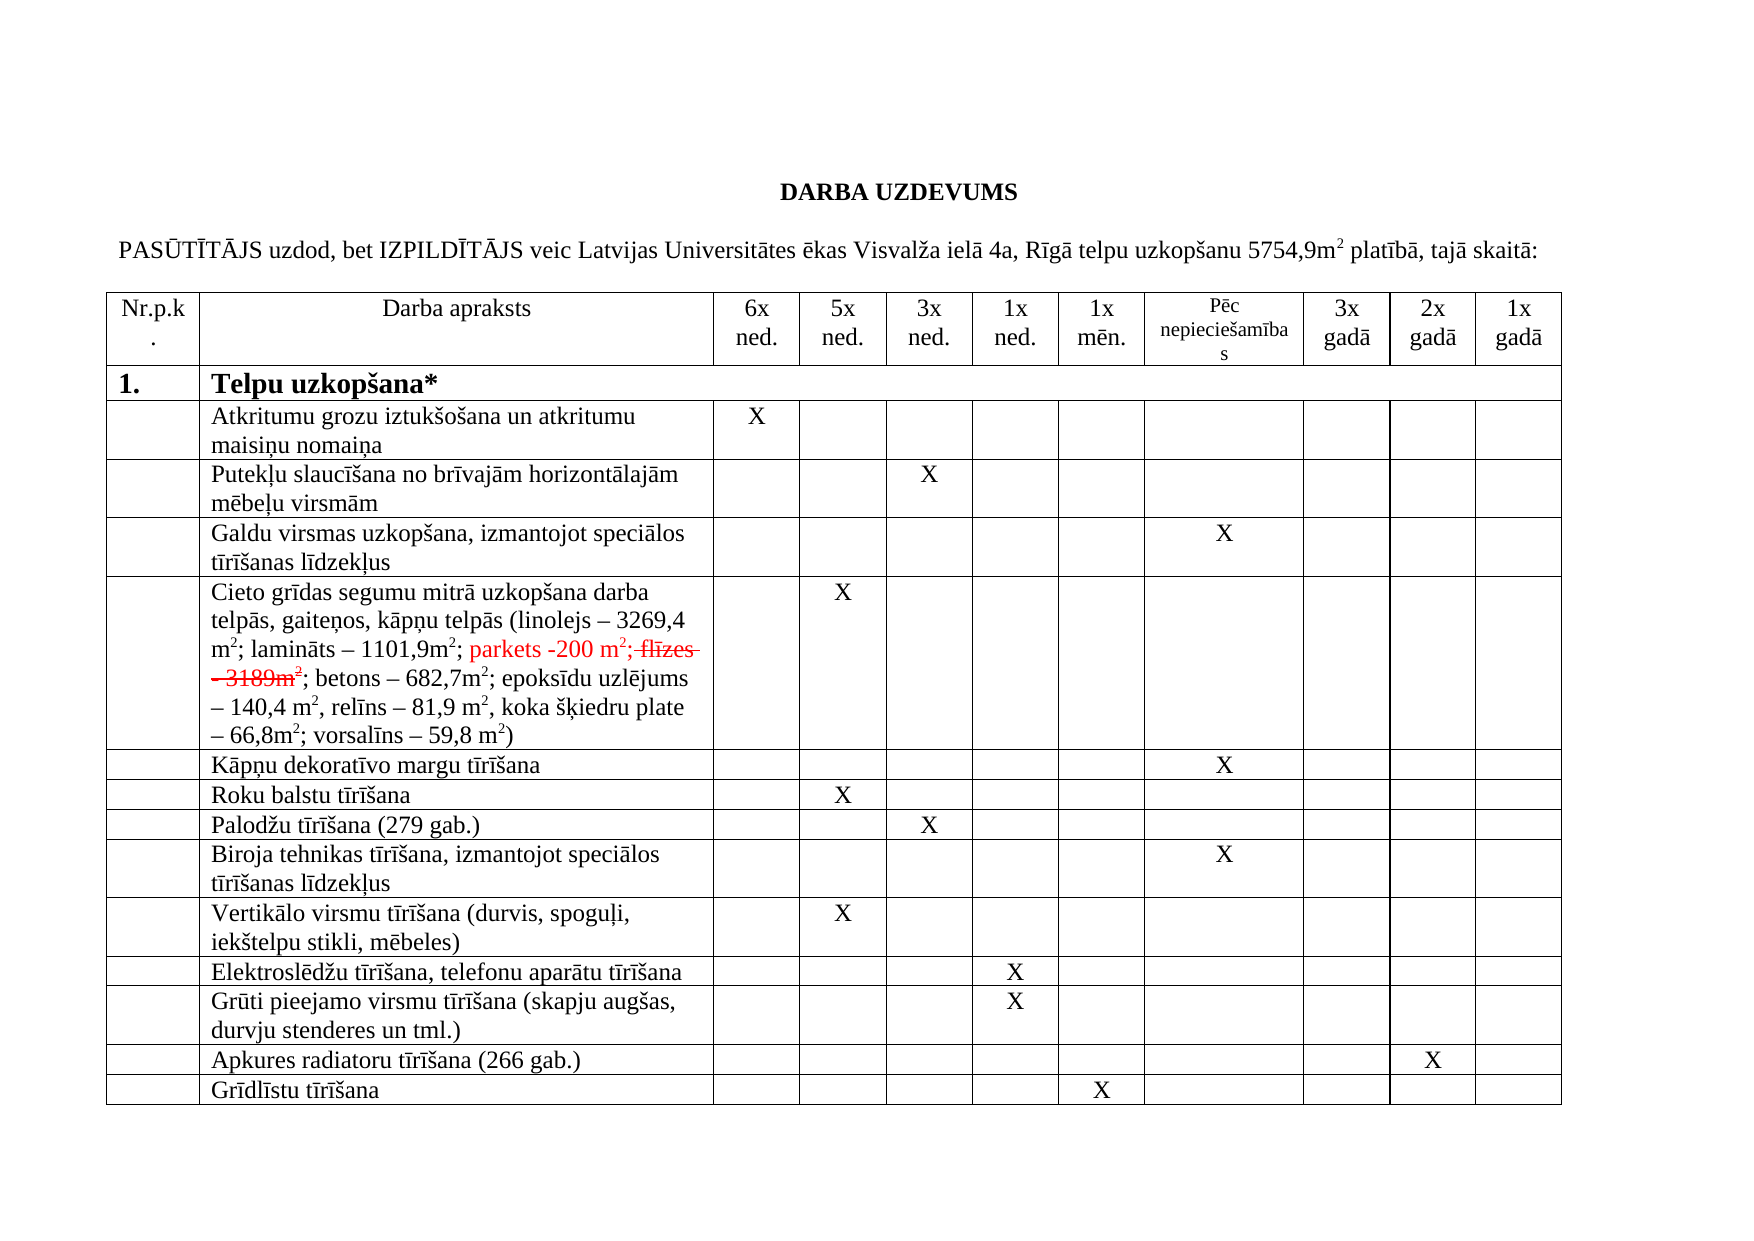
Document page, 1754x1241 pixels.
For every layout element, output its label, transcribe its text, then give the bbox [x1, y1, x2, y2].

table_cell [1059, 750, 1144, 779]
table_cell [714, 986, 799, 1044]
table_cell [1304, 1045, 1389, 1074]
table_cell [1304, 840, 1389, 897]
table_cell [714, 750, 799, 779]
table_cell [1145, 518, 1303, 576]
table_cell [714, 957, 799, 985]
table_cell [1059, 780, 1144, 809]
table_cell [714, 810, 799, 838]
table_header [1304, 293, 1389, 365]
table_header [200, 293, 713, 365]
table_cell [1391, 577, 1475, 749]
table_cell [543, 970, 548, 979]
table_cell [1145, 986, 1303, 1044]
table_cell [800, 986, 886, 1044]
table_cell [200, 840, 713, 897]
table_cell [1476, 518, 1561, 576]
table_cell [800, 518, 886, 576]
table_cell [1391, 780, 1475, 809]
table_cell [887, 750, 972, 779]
text DARBA UZDEVUMS [118, 177, 1680, 206]
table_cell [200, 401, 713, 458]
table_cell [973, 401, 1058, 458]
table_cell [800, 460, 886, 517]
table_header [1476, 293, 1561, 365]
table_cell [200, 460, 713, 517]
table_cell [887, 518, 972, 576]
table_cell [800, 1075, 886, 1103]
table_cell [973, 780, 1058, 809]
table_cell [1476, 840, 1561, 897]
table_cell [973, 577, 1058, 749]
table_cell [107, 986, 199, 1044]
text PASŪTĪTĀJS uzdod, bet IZPILDĪTĀJS veic Latvijas Universitātes ēkas Visvalža ielā 4a, Rīgā telpu uzkopšanu 5754,9m2 platībā, tajā skaitā: [118, 235, 1680, 263]
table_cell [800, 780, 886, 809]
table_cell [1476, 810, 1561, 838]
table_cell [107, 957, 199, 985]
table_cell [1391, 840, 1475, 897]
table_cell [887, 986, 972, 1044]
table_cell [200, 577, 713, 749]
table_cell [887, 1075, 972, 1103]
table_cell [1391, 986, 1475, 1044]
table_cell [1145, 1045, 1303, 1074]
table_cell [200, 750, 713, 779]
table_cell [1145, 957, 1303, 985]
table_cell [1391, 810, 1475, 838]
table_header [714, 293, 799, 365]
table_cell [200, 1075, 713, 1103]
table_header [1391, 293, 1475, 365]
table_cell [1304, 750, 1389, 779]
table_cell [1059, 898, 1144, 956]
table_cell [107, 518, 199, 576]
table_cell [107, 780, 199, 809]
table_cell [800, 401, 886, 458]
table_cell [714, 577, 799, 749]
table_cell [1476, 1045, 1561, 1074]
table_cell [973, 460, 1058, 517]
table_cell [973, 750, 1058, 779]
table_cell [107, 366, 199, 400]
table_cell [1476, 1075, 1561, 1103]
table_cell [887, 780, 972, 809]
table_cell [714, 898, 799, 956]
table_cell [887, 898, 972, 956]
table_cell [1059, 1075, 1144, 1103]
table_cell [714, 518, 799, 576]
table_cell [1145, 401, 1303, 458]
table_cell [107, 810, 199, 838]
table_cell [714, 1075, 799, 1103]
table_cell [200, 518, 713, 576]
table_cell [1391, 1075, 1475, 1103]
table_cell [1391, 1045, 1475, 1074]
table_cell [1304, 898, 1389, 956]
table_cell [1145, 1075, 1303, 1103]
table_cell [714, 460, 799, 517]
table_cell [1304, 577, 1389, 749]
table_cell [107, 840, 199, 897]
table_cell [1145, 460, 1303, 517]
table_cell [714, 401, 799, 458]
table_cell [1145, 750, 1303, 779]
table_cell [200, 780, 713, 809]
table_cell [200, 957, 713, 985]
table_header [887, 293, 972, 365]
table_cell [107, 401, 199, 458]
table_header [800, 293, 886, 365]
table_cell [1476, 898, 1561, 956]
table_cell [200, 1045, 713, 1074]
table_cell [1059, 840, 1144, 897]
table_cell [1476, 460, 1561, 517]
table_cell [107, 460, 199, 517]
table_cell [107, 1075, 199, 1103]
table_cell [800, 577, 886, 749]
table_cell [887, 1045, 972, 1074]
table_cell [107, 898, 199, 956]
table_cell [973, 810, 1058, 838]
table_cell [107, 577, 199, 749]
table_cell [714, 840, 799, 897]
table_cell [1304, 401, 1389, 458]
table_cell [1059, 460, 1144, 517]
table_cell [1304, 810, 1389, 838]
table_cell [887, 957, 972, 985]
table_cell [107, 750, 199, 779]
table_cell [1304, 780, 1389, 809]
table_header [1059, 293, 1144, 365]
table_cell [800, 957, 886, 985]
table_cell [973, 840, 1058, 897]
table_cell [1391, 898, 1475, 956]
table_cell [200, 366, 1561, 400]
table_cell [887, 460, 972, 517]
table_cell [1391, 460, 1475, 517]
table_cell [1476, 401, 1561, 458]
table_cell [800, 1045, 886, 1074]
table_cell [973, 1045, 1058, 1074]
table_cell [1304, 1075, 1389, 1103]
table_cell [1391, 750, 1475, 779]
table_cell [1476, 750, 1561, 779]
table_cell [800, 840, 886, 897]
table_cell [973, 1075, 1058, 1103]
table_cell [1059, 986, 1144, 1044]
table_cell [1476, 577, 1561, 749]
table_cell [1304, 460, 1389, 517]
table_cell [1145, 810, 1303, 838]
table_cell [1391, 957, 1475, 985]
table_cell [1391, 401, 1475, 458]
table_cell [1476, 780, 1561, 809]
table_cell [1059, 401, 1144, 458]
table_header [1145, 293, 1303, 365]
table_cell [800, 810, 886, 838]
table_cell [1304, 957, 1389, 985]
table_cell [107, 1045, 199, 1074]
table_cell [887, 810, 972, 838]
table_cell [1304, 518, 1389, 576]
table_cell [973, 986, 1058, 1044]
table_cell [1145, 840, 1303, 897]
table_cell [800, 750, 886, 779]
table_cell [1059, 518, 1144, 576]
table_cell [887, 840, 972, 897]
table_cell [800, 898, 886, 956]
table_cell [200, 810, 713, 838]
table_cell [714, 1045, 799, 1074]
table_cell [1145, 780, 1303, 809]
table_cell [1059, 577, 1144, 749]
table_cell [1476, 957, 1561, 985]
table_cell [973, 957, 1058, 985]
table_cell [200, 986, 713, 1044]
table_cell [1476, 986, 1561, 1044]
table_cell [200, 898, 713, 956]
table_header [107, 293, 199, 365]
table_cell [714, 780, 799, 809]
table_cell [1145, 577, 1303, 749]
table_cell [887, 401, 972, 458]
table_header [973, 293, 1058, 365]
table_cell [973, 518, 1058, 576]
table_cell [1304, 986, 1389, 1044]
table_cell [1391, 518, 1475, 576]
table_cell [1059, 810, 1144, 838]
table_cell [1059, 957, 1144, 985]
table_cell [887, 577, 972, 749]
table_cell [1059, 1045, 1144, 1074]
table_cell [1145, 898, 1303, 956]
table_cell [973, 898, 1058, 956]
